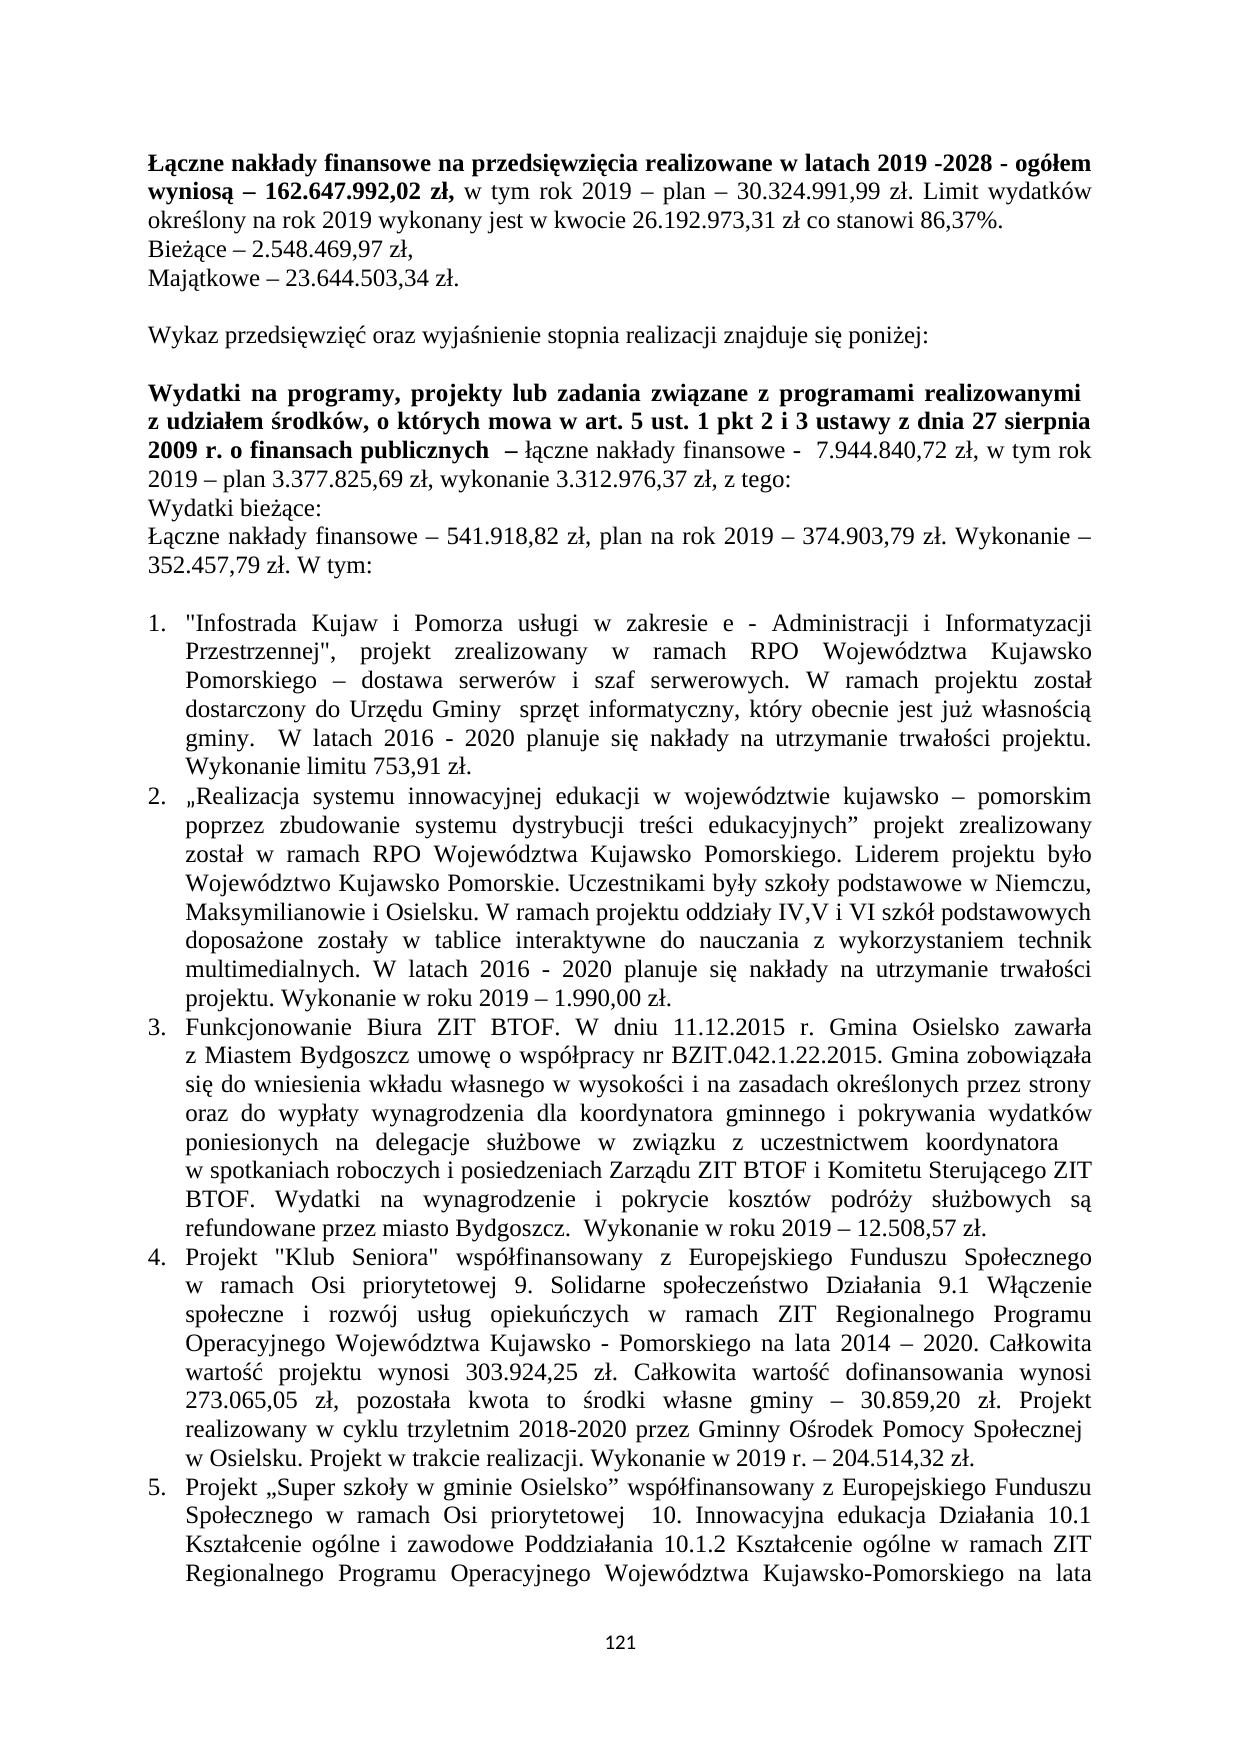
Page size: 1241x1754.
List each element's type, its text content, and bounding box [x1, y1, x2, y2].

list „Realizacja systemu innowacyjnej edukacji w województwie kujawsko – pomorskim poprzez zbudowanie systemu dystrybucji treści edukacyjnych” projekt zrealizowany został w ramach RPO Województwa Kujawsko Pomorskiego. Liderem projektu było Województwo Kujawsko Pomorskie. Uczestnikami były szkoły podstawowe w Niemczu, Maksymilianowie i Osielsku. W ramach projektu oddziały IV,V i VI szkół podstawowych doposażone zostały w tablice interaktywne do nauczania z wykorzystaniem technik multimedialnych. W latach 2016 - 2020 planuje się nakłady na utrzymanie trwałości projektu. Wykonanie w roku 2019 – 1.990,00 zł. [148, 780, 1093, 1012]
title Wydatki na programy, projekty lub zadania związane z programami realizowanymi z udziałem środków, o których mowa w art. 5 ust. 1 pkt 2 i 3 ustawy z dnia 27 sierpnia 2009 r. o finansach publicznych – łączne nakłady finansowe - 7.944.840,72 zł, w tym rok 2019 – plan 3.377.825,69 zł, wykonanie 3.312.976,37 zł, z tego: [148, 378, 1093, 493]
list Projekt "Klub Seniora" współfinansowany z Europejskiego Funduszu Społecznego w ramach Osi priorytetowej 9. Solidarne społeczeństwo Działania 9.1 Włączenie społeczne i rozwój usług opiekuńczych w ramach ZIT Regionalnego Programu Operacyjnego Województwa Kujawsko - Pomorskiego na lata 2014 – 2020. Całkowita wartość projektu wynosi 303.924,25 zł. Całkowita wartość dofinansowania wynosi 273.065,05 zł, pozostała kwota to środki własne gminy – 30.859,20 zł. Projekt realizowany w cyklu trzyletnim 2018-2020 przez Gminny Ośrodek Pomocy Społecznej w Osielsku. Projekt w trakcie realizacji. Wykonanie w 2019 r. – 204.514,32 zł. [148, 1242, 1093, 1472]
list "Infostrada Kujaw i Pomorza usługi w zakresie e - Administracji i Informatyzacji Przestrzennej", projekt zrealizowany w ramach RPO Województwa Kujawsko Pomorskiego – dostawa serwerów i szaf serwerowych. W ramach projektu został dostarczony do Urzędu Gminy sprzęt informatyczny, który obecnie jest już własnością gminy. W latach 2016 - 2020 planuje się nakłady na utrzymanie trwałości projektu. Wykonanie limitu 753,91 zł. [148, 608, 1093, 780]
title Łączne nakłady finansowe na przedsięwzięcia realizowane w latach 2019 -2028 - ogółem wyniosą – 162.647.992,02 zł, w tym rok 2019 – plan – 30.324.991,99 zł. Limit wydatków określony na rok 2019 wykonany jest w kwocie 26.192.973,31 zł co stanowi 86,37%. [148, 148, 1093, 234]
title Wydatki bieżące: [148, 493, 1093, 521]
title Wykaz przedsięwzięć oraz wyjaśnienie stopnia realizacji znajduje się poniżej: [148, 320, 1093, 349]
title Bieżące – 2.548.469,97 zł, [148, 234, 1093, 263]
title Majątkowe – 23.644.503,34 zł. [148, 263, 1093, 291]
title Łączne nakłady finansowe – 541.918,82 zł, plan na rok 2019 – 374.903,79 zł. Wykonanie – 352.457,79 zł. W tym: [148, 521, 1093, 579]
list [148, 1472, 1093, 1587]
list Funkcjonowanie Biura ZIT BTOF. W dniu 11.12.2015 r. Gmina Osielsko zawarła z Miastem Bydgoszcz umowę o współpracy nr BZIT.042.1.22.2015. Gmina zobowiązała się do wniesienia wkładu własnego w wysokości i na zasadach określonych przez strony oraz do wypłaty wynagrodzenia dla koordynatora gminnego i pokrywania wydatków poniesionych na delegacje służbowe w związku z uczestnictwem koordynatora w spotkaniach roboczych i posiedzeniach Zarządu ZIT BTOF i Komitetu Sterującego ZIT BTOF. Wydatki na wynagrodzenie i pokrycie kosztów podróży służbowych są refundowane przez miasto Bydgoszcz. Wykonanie w roku 2019 – 12.508,57 zł. [148, 1012, 1093, 1242]
